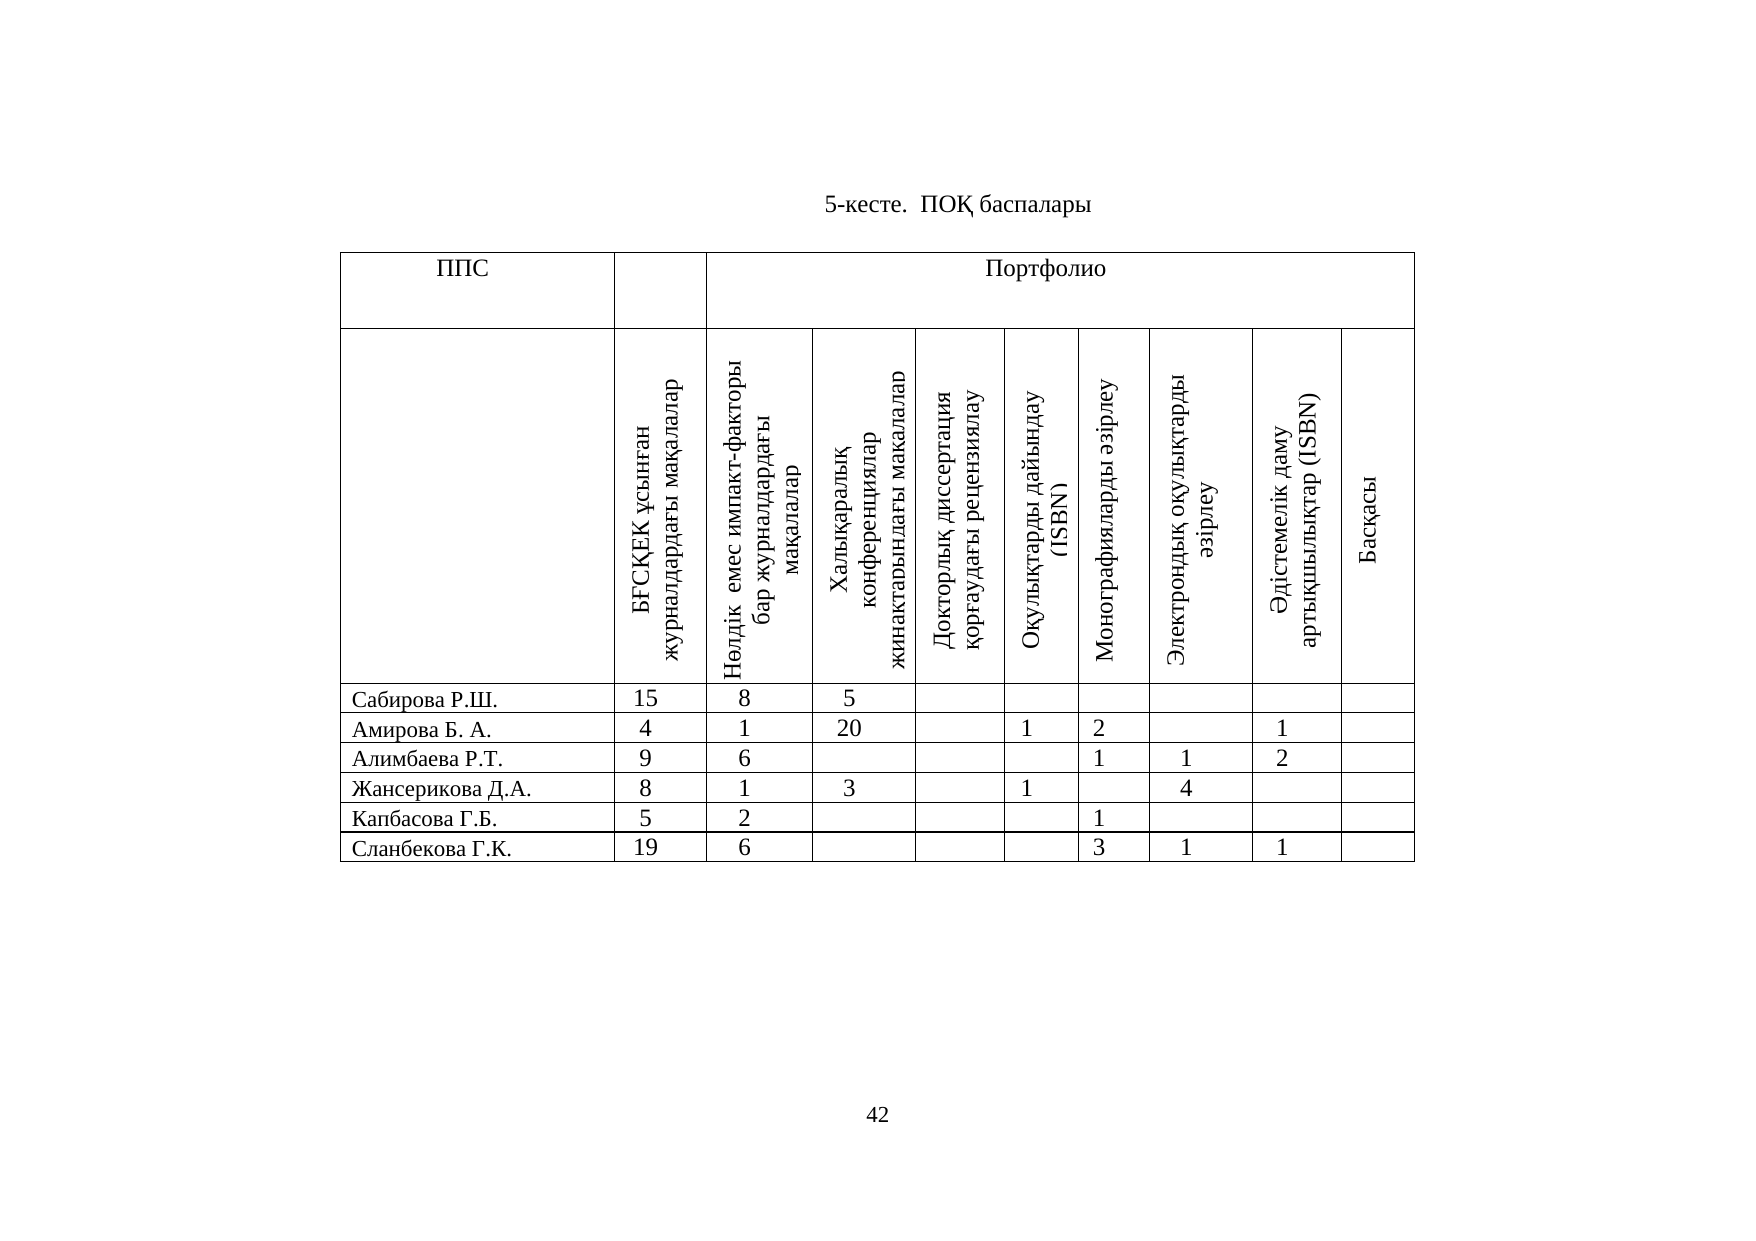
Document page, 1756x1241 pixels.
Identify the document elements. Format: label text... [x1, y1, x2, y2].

table_cell 19 [615, 833, 706, 861]
table_cell [1253, 803, 1341, 831]
table_cell БҒСҚЕК ұсынған журналдардағы мақалалар [615, 329, 706, 682]
table_cell [1005, 743, 1078, 772]
table_cell Әдістемелік даму артықшылықтар (ISBN) [1253, 329, 1341, 682]
table_cell 2 [707, 803, 812, 831]
table_cell Нөлдік емес импакт-факторы бар журналдардағы мақалалар [707, 329, 812, 682]
table_cell 9 [615, 743, 706, 772]
table_cell 3 [813, 773, 915, 802]
table_cell 8 [615, 773, 706, 802]
table_cell Сланбекова Г.К. [341, 833, 614, 861]
table_cell Халықаралық конференциялар жинақтарындағы мақалалар [813, 329, 915, 682]
table_cell Басқасы [1342, 329, 1414, 682]
table_cell 5 [813, 684, 915, 712]
table_cell 1 [707, 773, 812, 802]
table_cell Монографияларды әзірлеу [1079, 329, 1149, 682]
table_cell Сабирова Р.Ш. [341, 684, 614, 712]
table_cell [1150, 713, 1252, 742]
table_cell 6 [707, 833, 812, 861]
table_cell [1342, 833, 1414, 861]
table_cell 1 [1079, 803, 1149, 831]
table_cell [1079, 773, 1149, 802]
table_cell 1 [1005, 773, 1078, 802]
table_cell 5 [615, 803, 706, 831]
table_cell [813, 833, 915, 861]
table_cell Амирова Б. А. [341, 713, 614, 742]
table_cell 1 [1150, 743, 1252, 772]
table_header [615, 253, 706, 328]
table_cell 1 [1005, 713, 1078, 742]
text 5-кесте. ПОҚ баспалары [279, 185, 1637, 219]
table_cell Оқулықтарды дайындау (ISBN) [1005, 329, 1078, 682]
table_cell 1 [1253, 713, 1341, 742]
table_cell [916, 713, 1004, 742]
table_header Портфолио [707, 253, 1414, 328]
table_cell [916, 833, 1004, 861]
table_cell 1 [1079, 743, 1149, 772]
table_cell 1 [1150, 833, 1252, 861]
table_cell [1079, 684, 1149, 712]
table_cell Алимбаева Р.Т. [341, 743, 614, 772]
table_cell [1342, 713, 1414, 742]
table_cell 4 [615, 713, 706, 742]
table_cell 2 [1079, 713, 1149, 742]
table_cell [1253, 684, 1341, 712]
table_cell 3 [1079, 833, 1149, 861]
table_cell Жансерикова Д.А. [341, 773, 614, 802]
table_cell [1253, 773, 1341, 802]
table_cell [1342, 743, 1414, 772]
table_cell [916, 773, 1004, 802]
table_cell [1150, 684, 1252, 712]
table_cell [1005, 833, 1078, 861]
table_cell [1342, 803, 1414, 831]
table_cell 20 [813, 713, 915, 742]
table_cell Капбасова Г.Б. [341, 803, 614, 831]
table_cell 6 [707, 743, 812, 772]
table_cell [1150, 803, 1252, 831]
table_cell [916, 803, 1004, 831]
table_cell 4 [1150, 773, 1252, 802]
table_cell [916, 743, 1004, 772]
table_cell [813, 803, 915, 831]
table_cell [1342, 773, 1414, 802]
table_cell 8 [707, 684, 812, 712]
table_cell Докторлық диссертация қорғаудағы рецензиялау [916, 329, 1004, 682]
table_cell 1 [707, 713, 812, 742]
table_cell 1 [1253, 833, 1341, 861]
table_cell [1005, 684, 1078, 712]
table_header ППС [341, 253, 614, 328]
table_cell 15 [615, 684, 706, 712]
table_cell Электрондық оқулықтарды әзірлеу [1150, 329, 1252, 682]
table_cell 2 [1253, 743, 1341, 772]
table_cell [916, 684, 1004, 712]
table_cell [1005, 803, 1078, 831]
table_cell [813, 743, 915, 772]
table_cell [341, 329, 614, 682]
table_cell [1342, 684, 1414, 712]
